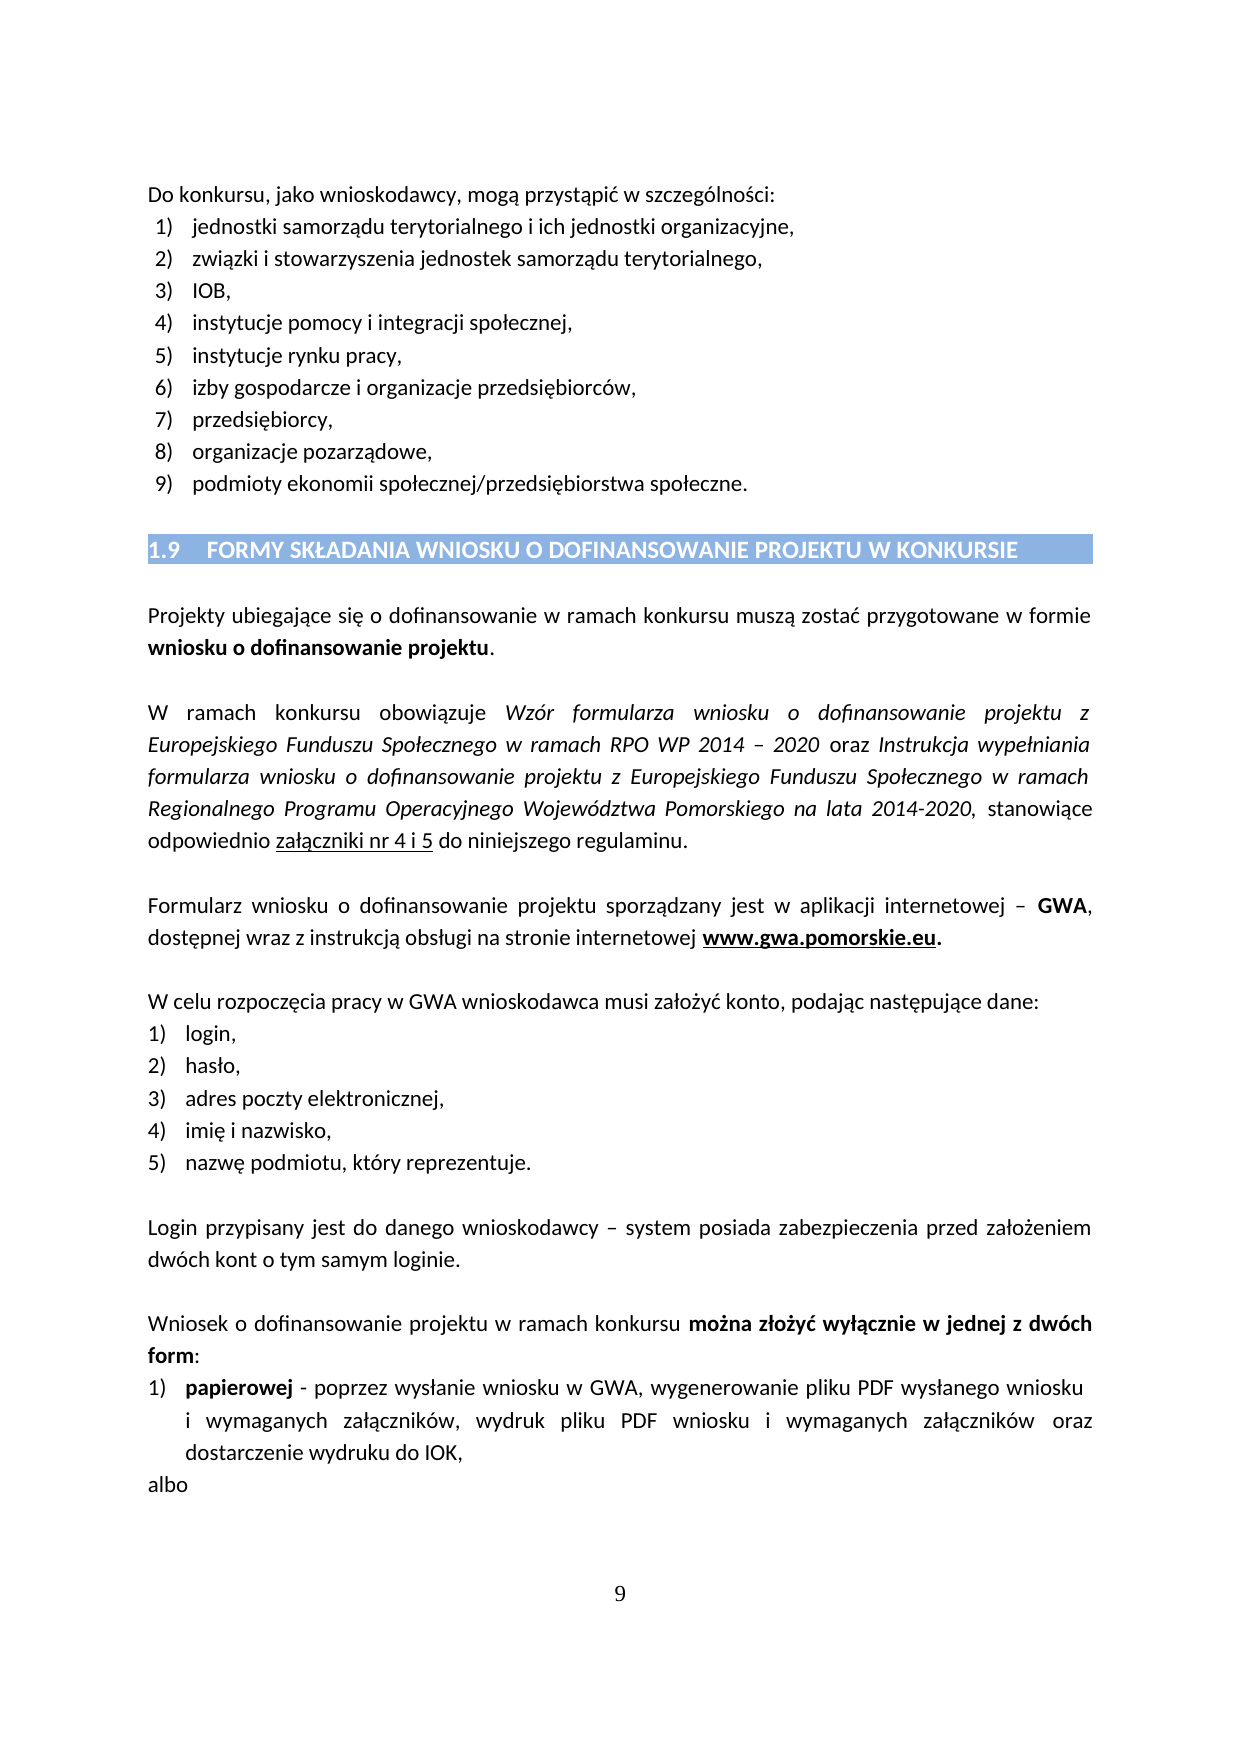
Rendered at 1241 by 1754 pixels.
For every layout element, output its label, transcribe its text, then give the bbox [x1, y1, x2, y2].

text W ramach konkursu obowiązuje Wzór formularza wniosku o dofinansowanie projektu z Europejskiego Funduszu Społecznego w ramach RPO WP 2014 – 2020 oraz Instrukcja wypełniania formularza wniosku o dofinansowanie projektu z Europejskiego Funduszu Społecznego w ramach Regionalnego Programu Operacyjnego Województwa Pomorskiego na lata 2014-2020, stanowiące odpowiednio załączniki nr 4 i 5 do niniejszego regulaminu. [148, 698, 1093, 854]
text W celu rozpoczęcia pracy w GWA wnioskodawca musi założyć konto, podając następujące dane: [148, 987, 1093, 1015]
list instytucje rynku pracy, [154, 341, 1093, 369]
text Login przypisany jest do danego wnioskodawcy – system posiada zabezpieczenia przed założeniem dwóch kont o tym samym loginie. [148, 1213, 1093, 1273]
list instytucje pomocy i integracji społecznej, [154, 308, 1093, 337]
text Wniosek o dofinansowanie projektu w ramach konkursu można złożyć wyłącznie w jednej z dwóch form: [148, 1309, 1093, 1369]
list przedsiębiorcy, [154, 405, 1093, 433]
list nazwę podmiotu, który reprezentuje. [148, 1148, 1093, 1176]
list podmioty ekonomii społecznej/przedsiębiorstwa społeczne. [154, 469, 1093, 497]
list login, [148, 1019, 1093, 1047]
list organizacje pozarządowe, [154, 437, 1093, 465]
list jednostki samorządu terytorialnego i ich jednostki organizacyjne, [154, 212, 1093, 240]
subtitle 1.9 FORMY SKŁADANIA WNIOSKU O DOFINANSOWANIE PROJEKTU W KONKURSIE [148, 534, 1093, 564]
text Formularz wniosku o dofinansowanie projektu sporządzany jest w aplikacji internetowej – GWA, dostępnej wraz z instrukcją obsługi na stronie internetowej www.gwa.pomorskie.eu. [148, 891, 1093, 951]
text Do konkursu, jako wnioskodawcy, mogą przystąpić w szczególności: [148, 180, 1093, 208]
list związki i stowarzyszenia jednostek samorządu terytorialnego, [154, 244, 1093, 272]
list IOB, [154, 276, 1093, 304]
text Projekty ubiegające się o dofinansowanie w ramach konkursu muszą zostać przygotowane w formie wniosku o dofinansowanie projektu. [148, 601, 1093, 661]
list imię i nazwisko, [148, 1116, 1093, 1144]
list papierowej - poprzez wysłanie wniosku w GWA, wygenerowanie pliku PDF wysłanego wniosku i wymaganych załączników, wydruk pliku PDF wniosku i wymaganych załączników oraz dostarczenie wydruku do IOK, [148, 1373, 1093, 1466]
list adres poczty elektronicznej, [148, 1084, 1093, 1112]
text albo [148, 1470, 1093, 1498]
list izby gospodarcze i organizacje przedsiębiorców, [154, 373, 1093, 401]
list hasło, [148, 1052, 1093, 1080]
